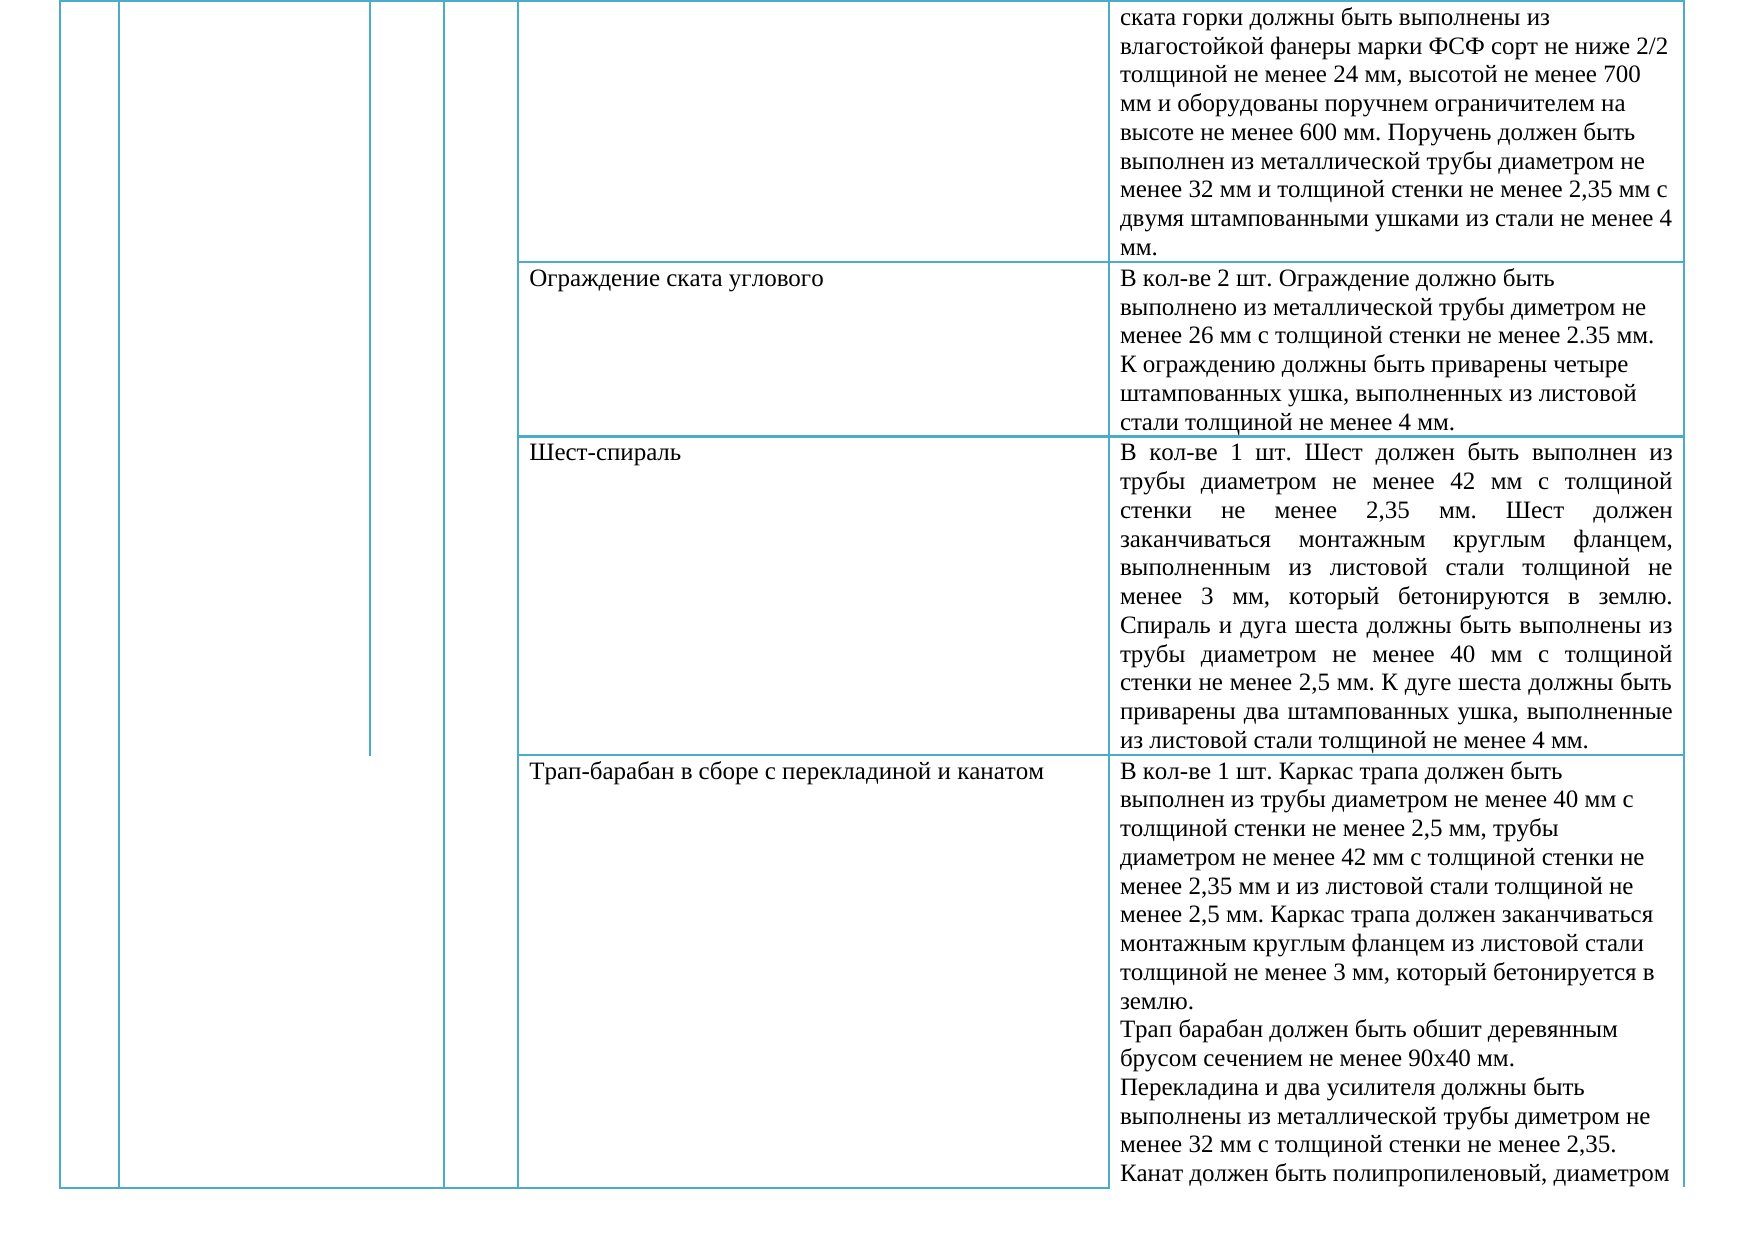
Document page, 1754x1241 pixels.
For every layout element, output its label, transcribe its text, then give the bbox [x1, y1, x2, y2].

table_cell В кол-ве 2 шт. Ограждение должно быть выполнено из металлической трубы диметром не менее 26 мм с толщиной стенки не менее 2.35 мм. К ограждению должны быть приварены четыре штампованных ушка, выполненных из листовой стали толщиной не менее 4 мм. [1110, 263, 1683, 435]
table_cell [1110, 2, 1683, 261]
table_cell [519, 2, 1108, 261]
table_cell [519, 756, 1108, 1187]
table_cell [1110, 756, 1683, 1187]
table_cell Шест-спираль [519, 438, 1108, 754]
table_cell Ограждение ската углового [519, 263, 1108, 435]
table_cell В кол-ве 1 шт. Шест должен быть выполнен из трубы диаметром не менее 42 мм с толщиной стенки не менее 2,35 мм. Шест должен заканчиваться монтажным круглым фланцем, выполненным из листовой стали толщиной не менее 3 мм, который бетонируются в землю. Спираль и дуга шеста должны быть выполнены из трубы диаметром не менее 40 мм с толщиной стенки не менее 2,5 мм. К дуге шеста должны быть приварены два штампованных ушка, выполненные из листовой стали толщиной не менее 4 мм. [1110, 438, 1683, 754]
